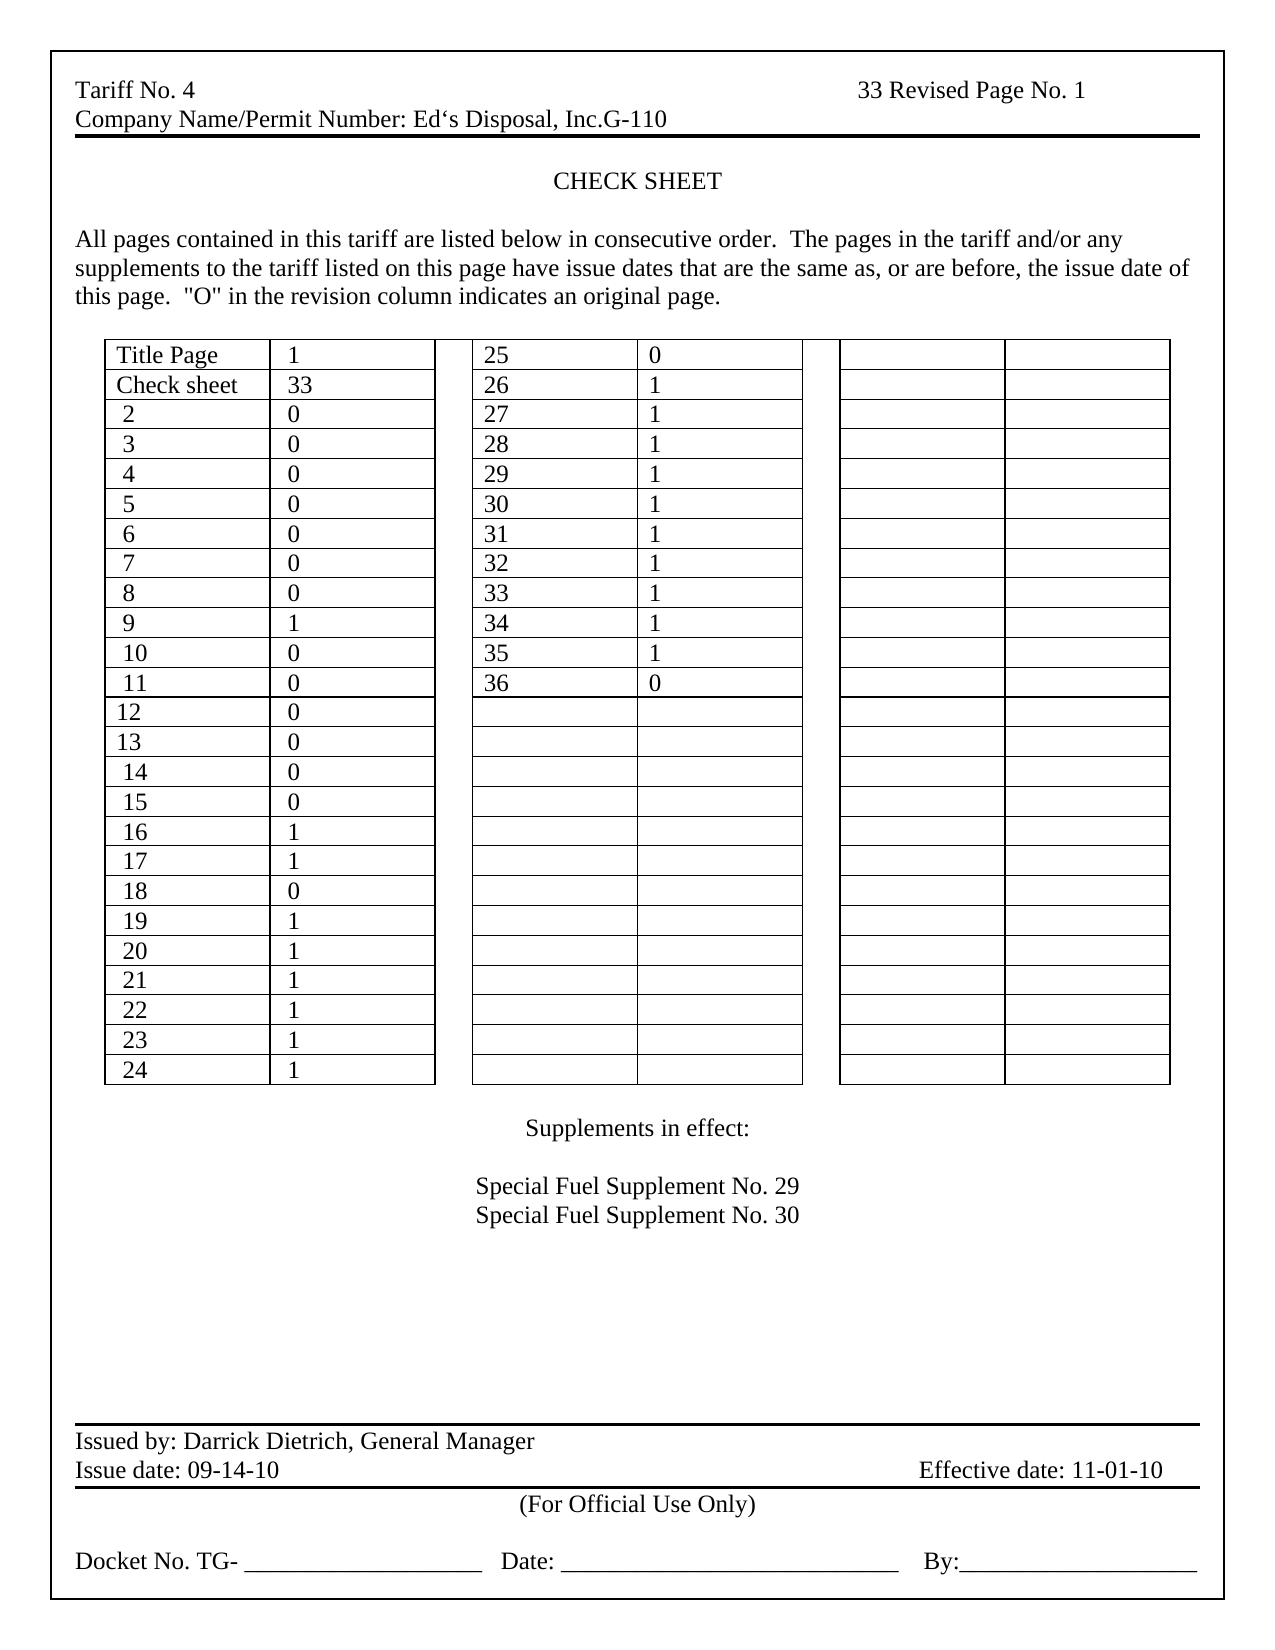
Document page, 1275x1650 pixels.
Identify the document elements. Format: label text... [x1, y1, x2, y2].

table_cell [841, 698, 1004, 726]
table_cell [841, 727, 1004, 756]
table_cell [436, 637, 472, 667]
table_cell [841, 757, 1004, 786]
table_header [436, 340, 472, 369]
table_cell [1006, 757, 1169, 786]
table_cell 3 [106, 429, 269, 458]
table_cell [803, 548, 839, 577]
table_cell [1006, 1055, 1169, 1084]
table_cell [841, 787, 1004, 816]
table_cell [803, 875, 839, 905]
table_cell [436, 667, 472, 696]
table_header 25 [473, 340, 637, 369]
table_cell [841, 459, 1004, 488]
table_cell 1 [638, 608, 802, 637]
table_cell [1006, 459, 1169, 488]
table_cell [803, 637, 839, 667]
table_cell 0 [638, 668, 802, 696]
table_cell [436, 905, 472, 935]
table_cell [841, 608, 1004, 637]
table_header [841, 340, 1004, 369]
table_cell 0 [271, 698, 434, 726]
table_cell [473, 936, 637, 964]
table_cell [1006, 519, 1169, 547]
table_cell [841, 489, 1004, 518]
table_cell 18 [106, 876, 269, 905]
table_cell [436, 816, 472, 845]
table_cell 1 [271, 846, 434, 875]
table_cell [436, 696, 472, 726]
table_cell 0 [271, 489, 434, 518]
text CHECK SHEET [75, 166, 1200, 195]
table_cell [1006, 906, 1169, 935]
table_cell [638, 906, 802, 935]
table_cell 16 [106, 817, 269, 845]
table_cell [473, 966, 637, 994]
table_cell [1006, 817, 1169, 845]
text Supplements in effect: [75, 1113, 1200, 1142]
table_cell 1 [271, 1025, 434, 1054]
table_cell [803, 1024, 839, 1054]
table_cell [638, 936, 802, 964]
table_cell 9 [106, 608, 269, 637]
table_cell 8 [106, 578, 269, 607]
table_cell [803, 428, 839, 458]
table_cell [803, 399, 839, 428]
table_cell [803, 667, 839, 696]
table_cell [803, 577, 839, 607]
table_cell 5 [106, 489, 269, 518]
table_cell 0 [271, 757, 434, 786]
table_cell [436, 548, 472, 577]
table_cell [803, 905, 839, 935]
text All pages contained in this tariff are listed below in consecutive order. The pages in the tariff and/or any supplements to the tariff listed on this page have issue dates that are the same as, or are before, the issue date of this page. "O" in the revision column indicates an original page. [75, 224, 1200, 310]
table_cell [638, 817, 802, 845]
table_cell [1006, 1025, 1169, 1054]
table_cell 13 [106, 727, 269, 756]
table_cell [1006, 608, 1169, 637]
table_cell [436, 1054, 472, 1084]
table_cell 17 [106, 846, 269, 875]
table_cell 1 [271, 966, 434, 994]
table_cell [436, 458, 472, 488]
table_cell [803, 935, 839, 964]
table_cell [638, 1055, 802, 1084]
table_cell 1 [638, 578, 802, 607]
table_cell [436, 786, 472, 816]
table_cell 12 [106, 698, 269, 726]
table_cell [473, 876, 637, 905]
table_header Title Page [106, 340, 269, 369]
table_header 0 [638, 340, 802, 369]
table_cell 1 [638, 459, 802, 488]
table_cell [436, 935, 472, 964]
table_cell 0 [271, 519, 434, 547]
table_cell [638, 757, 802, 786]
table_cell [841, 846, 1004, 875]
table_cell 22 [106, 995, 269, 1024]
table_cell 33 [473, 578, 637, 607]
table_cell [841, 519, 1004, 547]
table_cell 1 [638, 429, 802, 458]
table_cell [803, 1054, 839, 1084]
table_cell 26 [473, 370, 637, 398]
table_cell [1006, 370, 1169, 398]
table_cell 4 [106, 459, 269, 488]
table_cell [1006, 876, 1169, 905]
table_cell [803, 369, 839, 398]
table_cell [638, 966, 802, 994]
table_cell [841, 906, 1004, 935]
table_cell [473, 817, 637, 845]
table_cell 32 [473, 549, 637, 577]
table_cell Check sheet [106, 370, 269, 398]
table_cell [841, 966, 1004, 994]
table_cell [436, 845, 472, 875]
table_cell [1006, 698, 1169, 726]
table_cell [436, 875, 472, 905]
table_cell [803, 845, 839, 875]
table_cell 15 [106, 787, 269, 816]
table_cell 1 [271, 936, 434, 964]
table_cell [841, 638, 1004, 667]
table_cell [1006, 489, 1169, 518]
table_cell 0 [271, 638, 434, 667]
table_cell [803, 458, 839, 488]
table_cell [803, 696, 839, 726]
table_cell [803, 607, 839, 637]
table_cell [1006, 668, 1169, 696]
table_cell [638, 727, 802, 756]
table_cell 0 [271, 578, 434, 607]
table_cell 23 [106, 1025, 269, 1054]
table_cell 35 [473, 638, 637, 667]
table_cell 21 [106, 966, 269, 994]
table_cell 27 [473, 400, 637, 428]
table_cell [436, 488, 472, 518]
table_cell [841, 936, 1004, 964]
table_header [803, 340, 839, 369]
table_cell 1 [638, 519, 802, 547]
table_cell [841, 817, 1004, 845]
table_cell 19 [106, 906, 269, 935]
table_cell 29 [473, 459, 637, 488]
table_cell 33 [271, 370, 434, 398]
table_cell [436, 994, 472, 1024]
table_cell [473, 698, 637, 726]
table_cell 0 [271, 459, 434, 488]
table_cell [638, 698, 802, 726]
table_cell 0 [271, 876, 434, 905]
table_cell 1 [271, 1055, 434, 1084]
table_cell 24 [106, 1055, 269, 1084]
table_cell [1006, 787, 1169, 816]
table_cell 1 [271, 608, 434, 637]
table_cell [638, 787, 802, 816]
table_cell [436, 607, 472, 637]
table_cell [841, 429, 1004, 458]
table_cell [841, 578, 1004, 607]
text Special Fuel Supplement No. 29 [75, 1171, 1200, 1200]
table_cell 7 [106, 549, 269, 577]
table_cell 0 [271, 727, 434, 756]
table_cell 1 [271, 817, 434, 845]
table_cell [1006, 995, 1169, 1024]
table_cell [1006, 578, 1169, 607]
table_cell 10 [106, 638, 269, 667]
text Special Fuel Supplement No. 30 [75, 1200, 1200, 1228]
table_cell [1006, 727, 1169, 756]
table_cell [803, 756, 839, 786]
table_cell 28 [473, 429, 637, 458]
table_cell 0 [271, 429, 434, 458]
table_cell [436, 1024, 472, 1054]
table_cell [1006, 846, 1169, 875]
table_cell 2 [106, 400, 269, 428]
table_cell [436, 518, 472, 547]
table_header 1 [271, 340, 434, 369]
table_cell 1 [638, 489, 802, 518]
table_cell [436, 756, 472, 786]
table_cell 31 [473, 519, 637, 547]
table_cell [803, 488, 839, 518]
table_cell 14 [106, 757, 269, 786]
table_cell [1006, 638, 1169, 667]
table_cell [1006, 936, 1169, 964]
table_cell [436, 726, 472, 756]
table_cell [841, 1025, 1004, 1054]
table_cell 0 [271, 400, 434, 428]
table_cell 1 [271, 995, 434, 1024]
table_cell [803, 786, 839, 816]
table_cell [1006, 549, 1169, 577]
table_cell [841, 370, 1004, 398]
table_cell [473, 1025, 637, 1054]
table_cell 6 [106, 519, 269, 547]
table_cell 20 [106, 936, 269, 964]
table_cell 1 [638, 370, 802, 398]
table_cell [841, 668, 1004, 696]
table_cell [473, 846, 637, 875]
table_cell [803, 518, 839, 547]
table_cell [1006, 966, 1169, 994]
table_cell 34 [473, 608, 637, 637]
table_cell 1 [638, 400, 802, 428]
table_cell [638, 1025, 802, 1054]
table_cell 1 [638, 638, 802, 667]
table_cell [436, 577, 472, 607]
table_cell 0 [271, 787, 434, 816]
table_cell [803, 994, 839, 1024]
table_cell [638, 846, 802, 875]
table_cell 11 [106, 668, 269, 696]
table_cell 0 [271, 549, 434, 577]
table_cell [1006, 400, 1169, 428]
table_cell [841, 549, 1004, 577]
table_cell 30 [473, 489, 637, 518]
table_cell [436, 369, 472, 398]
table_cell 0 [271, 668, 434, 696]
table_cell [473, 995, 637, 1024]
table_cell 36 [473, 668, 637, 696]
table_cell 1 [271, 906, 434, 935]
table_cell [436, 399, 472, 428]
table_cell [473, 906, 637, 935]
table_header [1006, 340, 1169, 369]
table_cell [1006, 429, 1169, 458]
table_cell [473, 1055, 637, 1084]
table_cell [803, 726, 839, 756]
table_cell [473, 757, 637, 786]
table_cell [473, 787, 637, 816]
table_cell [841, 995, 1004, 1024]
table_cell [841, 400, 1004, 428]
table_cell [841, 1055, 1004, 1084]
table_cell [473, 727, 637, 756]
table_cell [841, 876, 1004, 905]
table_cell [436, 965, 472, 994]
table_cell [436, 428, 472, 458]
table_cell 1 [638, 549, 802, 577]
table_cell [638, 995, 802, 1024]
table_cell [803, 965, 839, 994]
table_cell [638, 876, 802, 905]
table_cell [803, 816, 839, 845]
